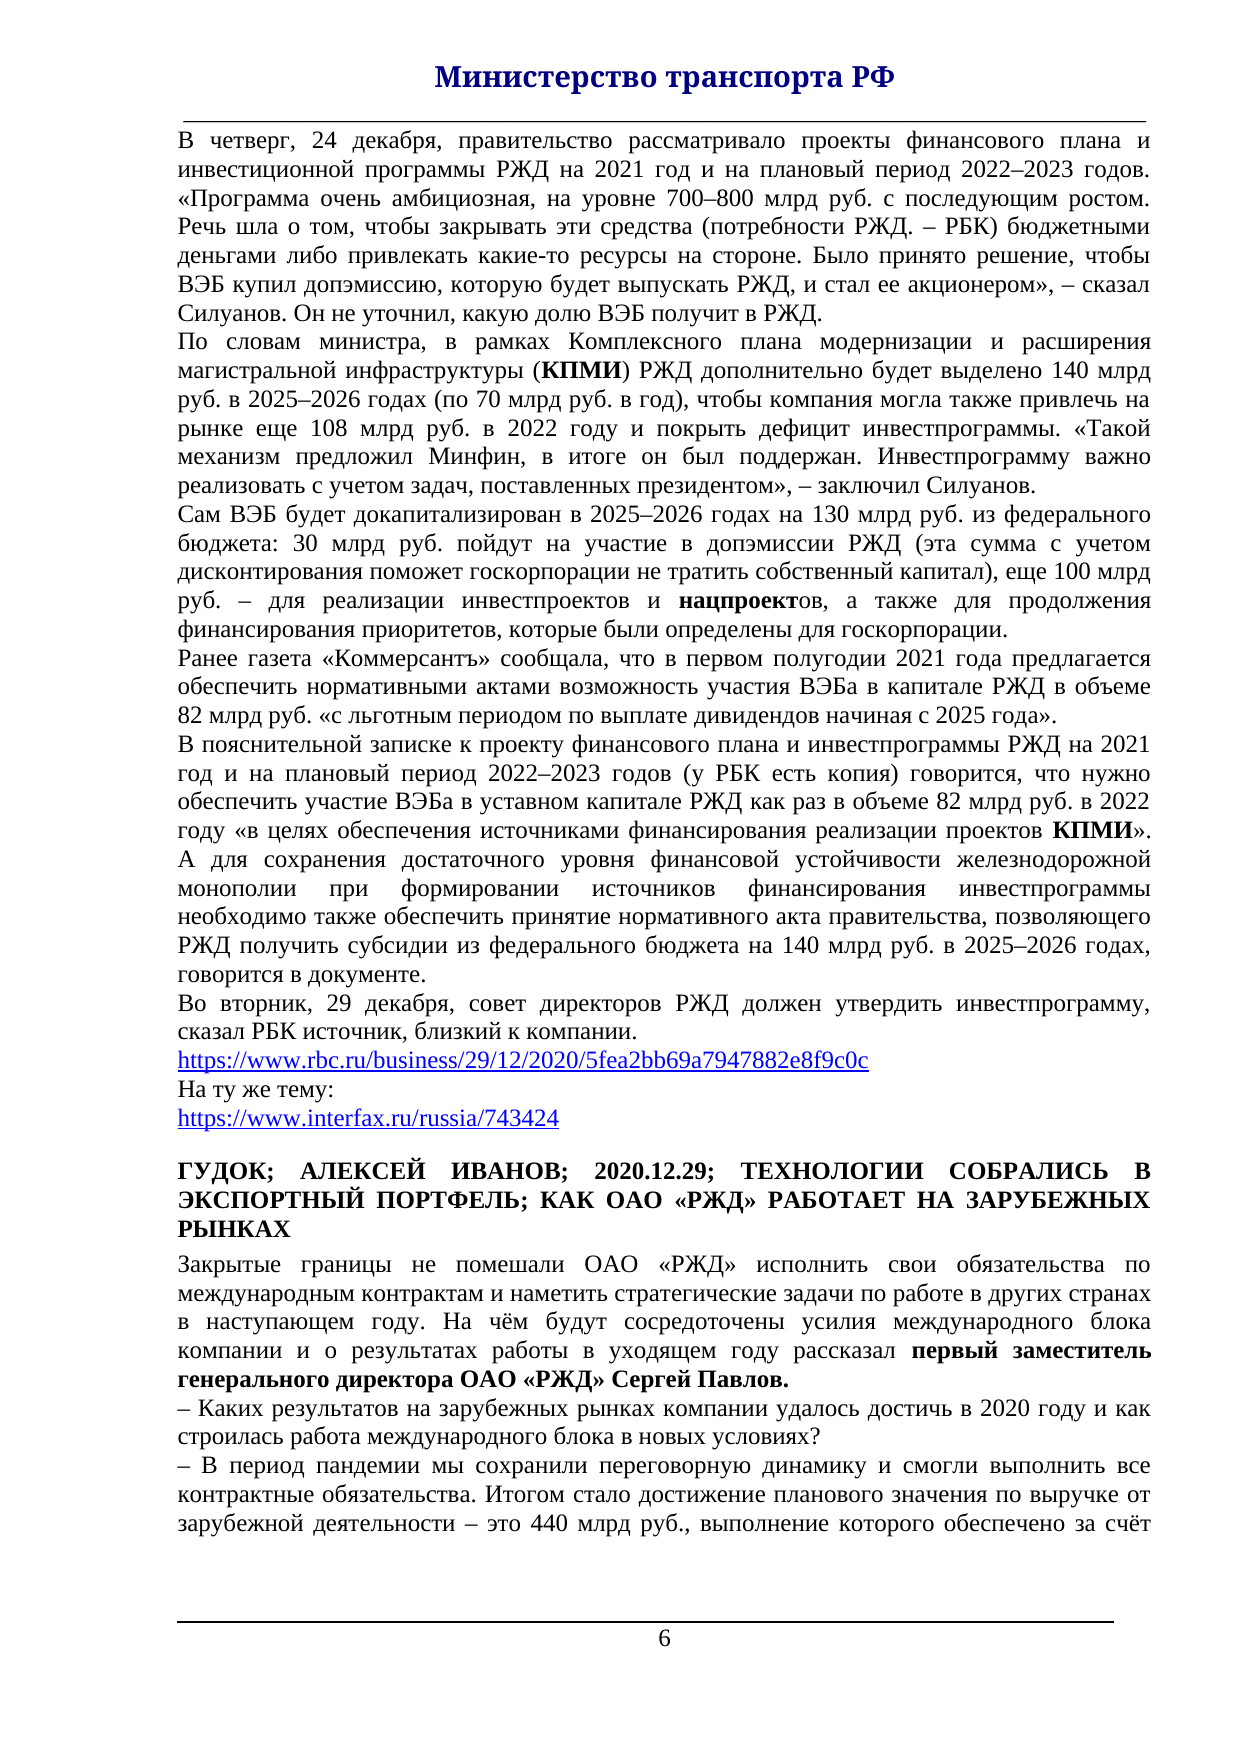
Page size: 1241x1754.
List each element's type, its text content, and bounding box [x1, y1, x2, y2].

text В четверг, 24 декабря, правительство рассматривало проекты финансового плана и инвестиционной программы РЖД на 2021 год и на плановый период 2022–2023 годов. «Программа очень амбициозная, на уровне 700–800 млрд руб. с последующим ростом. Речь шла о том, чтобы закрывать эти средства (потребности РЖД. – РБК) бюджетными деньгами либо привлекать какие-то ресурсы на стороне. Было принято решение, чтобы ВЭБ купил допэмиссию, которую будет выпускать РЖД, и стал ее акционером», – сказал Силуанов. Он не уточнил, какую долю ВЭБ получит в РЖД. [177, 125, 1152, 326]
text Во вторник, 29 декабря, совет директоров РЖД должен утвердить инвестпрограмму, сказал РБК источник, близкий к компании. [177, 988, 1152, 1045]
text Сам ВЭБ будет докапитализирован в 2025–2026 годах на 130 млрд руб. из федерального бюджета: 30 млрд руб. пойдут на участие в допэмиссии РЖД (эта сумма с учетом дисконтирования поможет госкорпорации не тратить собственный капитал), еще 100 млрд руб. – для реализации инвестпроектов и нацпроектов, а также для продолжения финансирования приоритетов, которые были определены для госкорпорации. [177, 499, 1152, 643]
text На ту же тему: [177, 1074, 1152, 1103]
text https://www.interfax.ru/russia/743424 [177, 1103, 1152, 1131]
text Закрытые границы не помешали ОАО «РЖД» исполнить свои обязательства по международным контрактам и наметить стратегические задачи по работе в других странах в наступающем году. На чём будут сосредоточены усилия международного блока компании и о результатах работы в уходящем году рассказал первый заместитель генерального директора ОАО «РЖД» Сергей Павлов. [177, 1249, 1152, 1393]
text – Каких результатов на зарубежных рынках компании удалось достичь в 2020 году и как строилась работа международного блока в новых условиях? [177, 1393, 1152, 1450]
text https://www.rbc.ru/business/29/12/2020/5fea2bb69a7947882e8f9c0c [177, 1045, 1152, 1074]
text По словам министра, в рамках Комплексного плана модернизации и расширения магистральной инфраструктуры (КПМИ) РЖД дополнительно будет выделено 140 млрд руб. в 2025–2026 годах (по 70 млрд руб. в год), чтобы компания могла также привлечь на рынке еще 108 млрд руб. в 2022 году и покрыть дефицит инвестпрограммы. «Такой механизм предложил Минфин, в итоге он был поддержан. Инвестпрограмму важно реализовать с учетом задач, поставленных президентом», – заключил Силуанов. [177, 326, 1152, 499]
subtitle ГУДОК; АЛЕКСЕЙ ИВАНОВ; 2020.12.29; ТЕХНОЛОГИИ СОБРАЛИСЬ В ЭКСПОРТНЫЙ ПОРТФЕЛЬ; КАК ОАО «РЖД» РАБОТАЕТ НА ЗАРУБЕЖНЫХ РЫНКАХ [177, 1156, 1152, 1243]
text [177, 1450, 1152, 1536]
text Ранее газета «Коммерсантъ» сообщала, что в первом полугодии 2021 года предлагается обеспечить нормативными актами возможность участия ВЭБа в капитале РЖД в объеме 82 млрд руб. «с льготным периодом по выплате дивидендов начиная с 2025 года». [177, 643, 1152, 729]
text В пояснительной записке к проекту финансового плана и инвестпрограммы РЖД на 2021 год и на плановый период 2022–2023 годов (у РБК есть копия) говорится, что нужно обеспечить участие ВЭБа в уставном капитале РЖД как раз в объеме 82 млрд руб. в 2022 году «в целях обеспечения источниками финансирования реализации проектов КПМИ». А для сохранения достаточного уровня финансовой устойчивости железнодорожной монополии при формировании источников финансирования инвестпрограммы необходимо также обеспечить принятие нормативного акта правительства, позволяющего РЖД получить субсидии из федерального бюджета на 140 млрд руб. в 2025–2026 годах, говорится в документе. [177, 729, 1152, 988]
